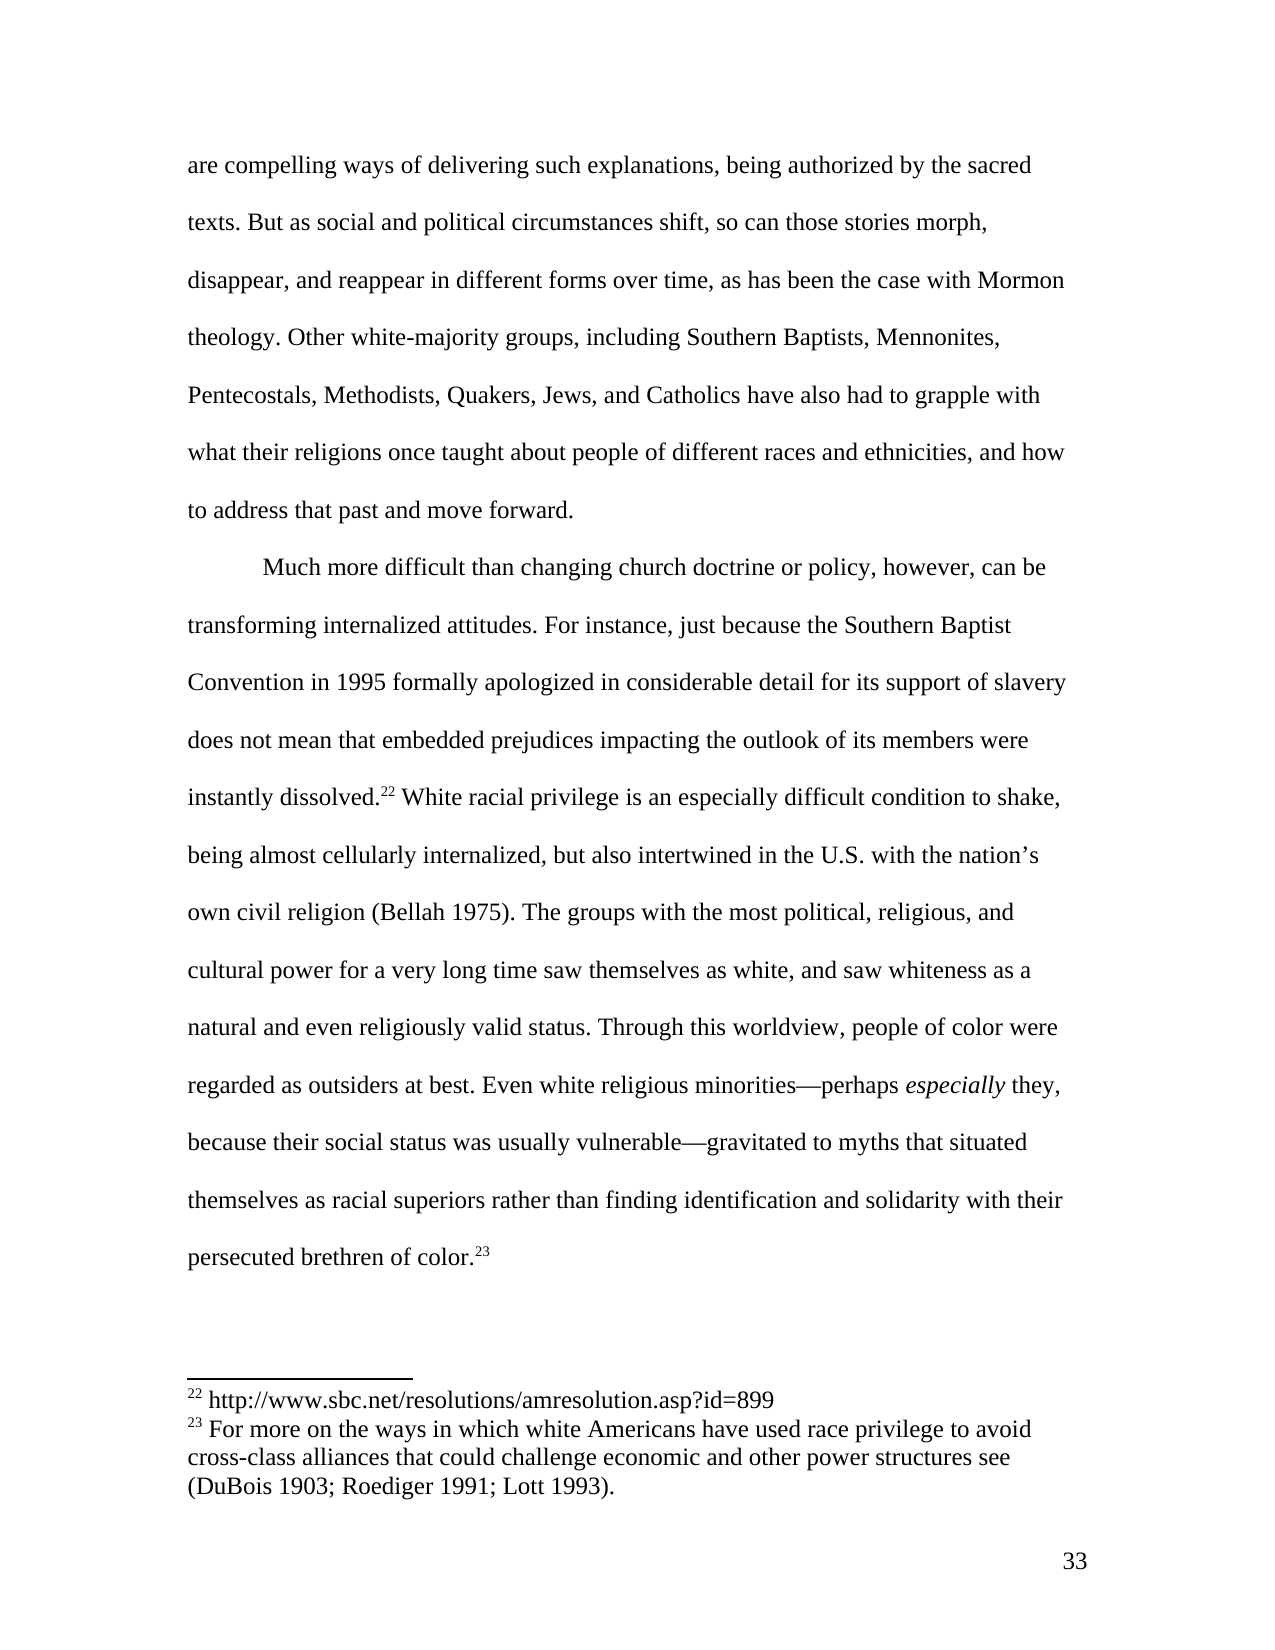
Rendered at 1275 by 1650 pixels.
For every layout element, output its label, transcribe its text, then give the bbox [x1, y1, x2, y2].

text Much more difficult than changing church doctrine or policy, however, can be transforming internalized attitudes. For instance, just because the Southern Baptist Convention in 1995 formally apologized in considerable detail for its support of slavery does not mean that embedded prejudices impacting the outlook of its members were instantly dissolved. White racial privilege is an especially difficult condition to shake, being almost cellularly internalized, but also intertwined in the U.S. with the nation’s own civil religion (Bellah 1975). The groups with the most political, religious, and cultural power for a very long time saw themselves as white, and saw whiteness as a natural and even religiously valid status. Through this worldview, people of color were regarded as outsiders at best. Even white religious minorities—perhaps especially they, because their social status was usually vulnerable—gravitated to myths that situated themselves as racial superiors rather than finding identification and solidarity with their persecuted brethren of color. [187, 552, 1087, 1271]
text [187, 150, 1087, 524]
